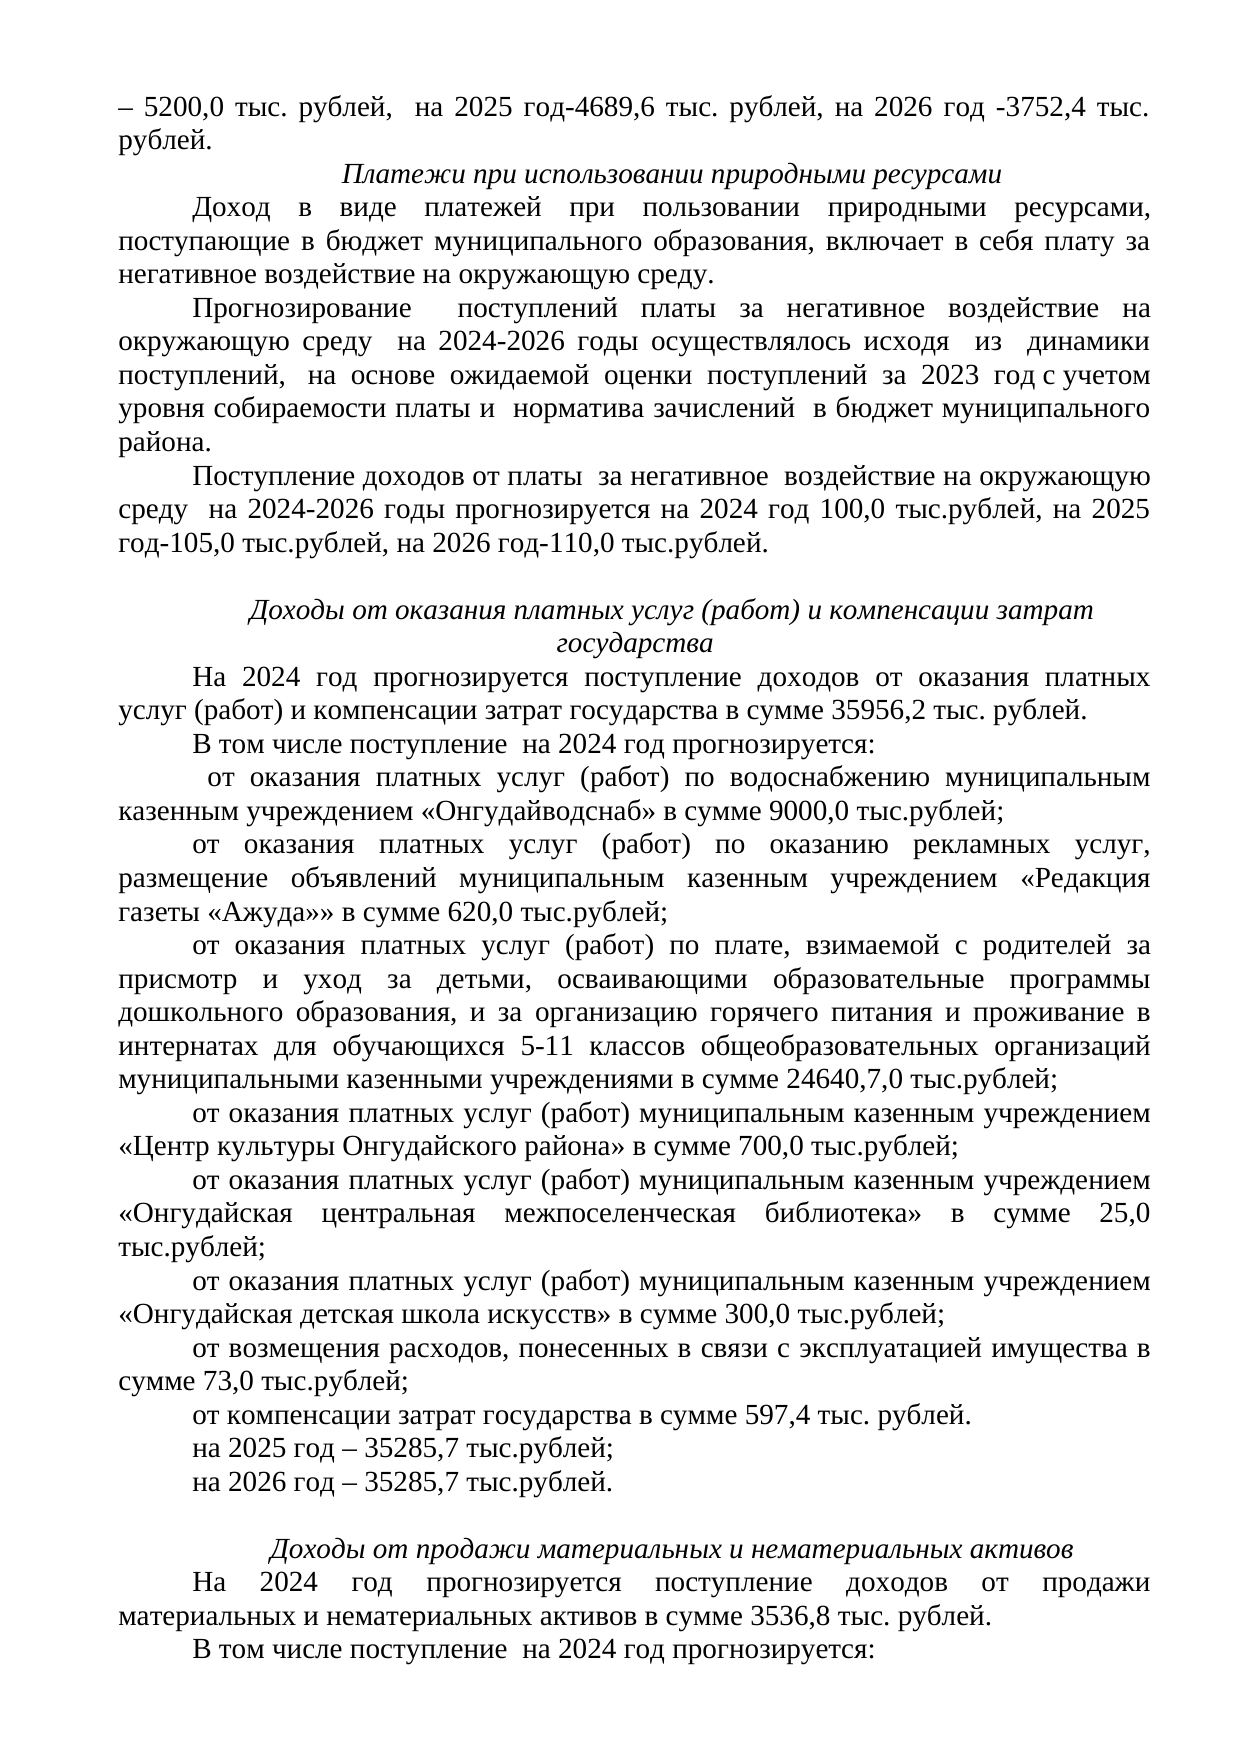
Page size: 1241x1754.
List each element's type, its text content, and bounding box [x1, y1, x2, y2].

text Прогнозирование поступлений платы за негативное воздействие на окружающую среду на 2024-2026 годы осуществлялось исходя из динамики поступлений, на основе ожидаемой оценки поступлений за 2023 год с учетом уровня собираемости платы и норматива зачислений в бюджет муниципального района. [118, 290, 1152, 458]
text Доход в виде платежей при пользовании природными ресурсами, поступающие в бюджет муниципального образования, включает в себя плату за негативное воздействие на окружающую среду. [118, 189, 1152, 290]
text На 2024 год прогнозируется поступление доходов от оказания платных услуг (работ) и компенсации затрат государства в сумме 35956,2 тыс. рублей. [118, 659, 1152, 726]
text от оказания платных услуг (работ) муниципальным казенным учреждением «Центр культуры Онгудайского района» в сумме 700,0 тыс.рублей; [118, 1095, 1152, 1162]
text от оказания платных услуг (работ) муниципальным казенным учреждением «Онгудайская центральная межпоселенческая библиотека» в сумме 25,0 тыс.рублей; [118, 1162, 1152, 1263]
text от компенсации затрат государства в сумме 597,4 тыс. рублей. [118, 1397, 1152, 1430]
text от оказания платных услуг (работ) по водоснабжению муниципальным казенным учреждением «Онгудайводснаб» в сумме 9000,0 тыс.рублей; [118, 759, 1152, 827]
text На 2024 год прогнозируется поступление доходов от продажи материальных и нематериальных активов в сумме 3536,8 тыс. рублей. [118, 1564, 1152, 1632]
text на 2026 год – 35285,7 тыс.рублей. [118, 1464, 1152, 1497]
text от оказания платных услуг (работ) по оказанию рекламных услуг, размещение объявлений муниципальным казенным учреждением «Редакция газеты «Ажуда»» в сумме 620,0 тыс.рублей; [118, 827, 1152, 927]
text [118, 89, 1152, 156]
text В том числе поступление на 2024 год прогнозируется: [118, 726, 1152, 759]
text В том числе поступление на 2024 год прогнозируется: [118, 1632, 1152, 1665]
text Поступление доходов от платы за негативное воздействие на окружающую среду на 2024-2026 годы прогнозируется на 2024 год 100,0 тыс.рублей, на 2025 год-105,0 тыс.рублей, на 2026 год-110,0 тыс.рублей. [118, 458, 1152, 558]
text от оказания платных услуг (работ) муниципальным казенным учреждением «Онгудайская детская школа искусств» в сумме 300,0 тыс.рублей; [118, 1263, 1152, 1330]
text Доходы от продажи материальных и нематериальных активов [118, 1531, 1152, 1564]
text от возмещения расходов, понесенных в связи с эксплуатацией имущества в сумме 73,0 тыс.рублей; [118, 1330, 1152, 1397]
text на 2025 год – 35285,7 тыс.рублей; [118, 1430, 1152, 1464]
text Платежи при использовании природными ресурсами [118, 156, 1152, 189]
text Доходы от оказания платных услуг (работ) и компенсации затрат государства [118, 592, 1152, 659]
text от оказания платных услуг (работ) по плате, взимаемой с родителей за присмотр и уход за детьми, осваивающими образовательные программы дошкольного образования, и за организацию горячего питания и проживание в интернатах для обучающихся 5-11 классов общеобразовательных организаций муниципальными казенными учреждениями в сумме 24640,7,0 тыс.рублей; [118, 927, 1152, 1095]
